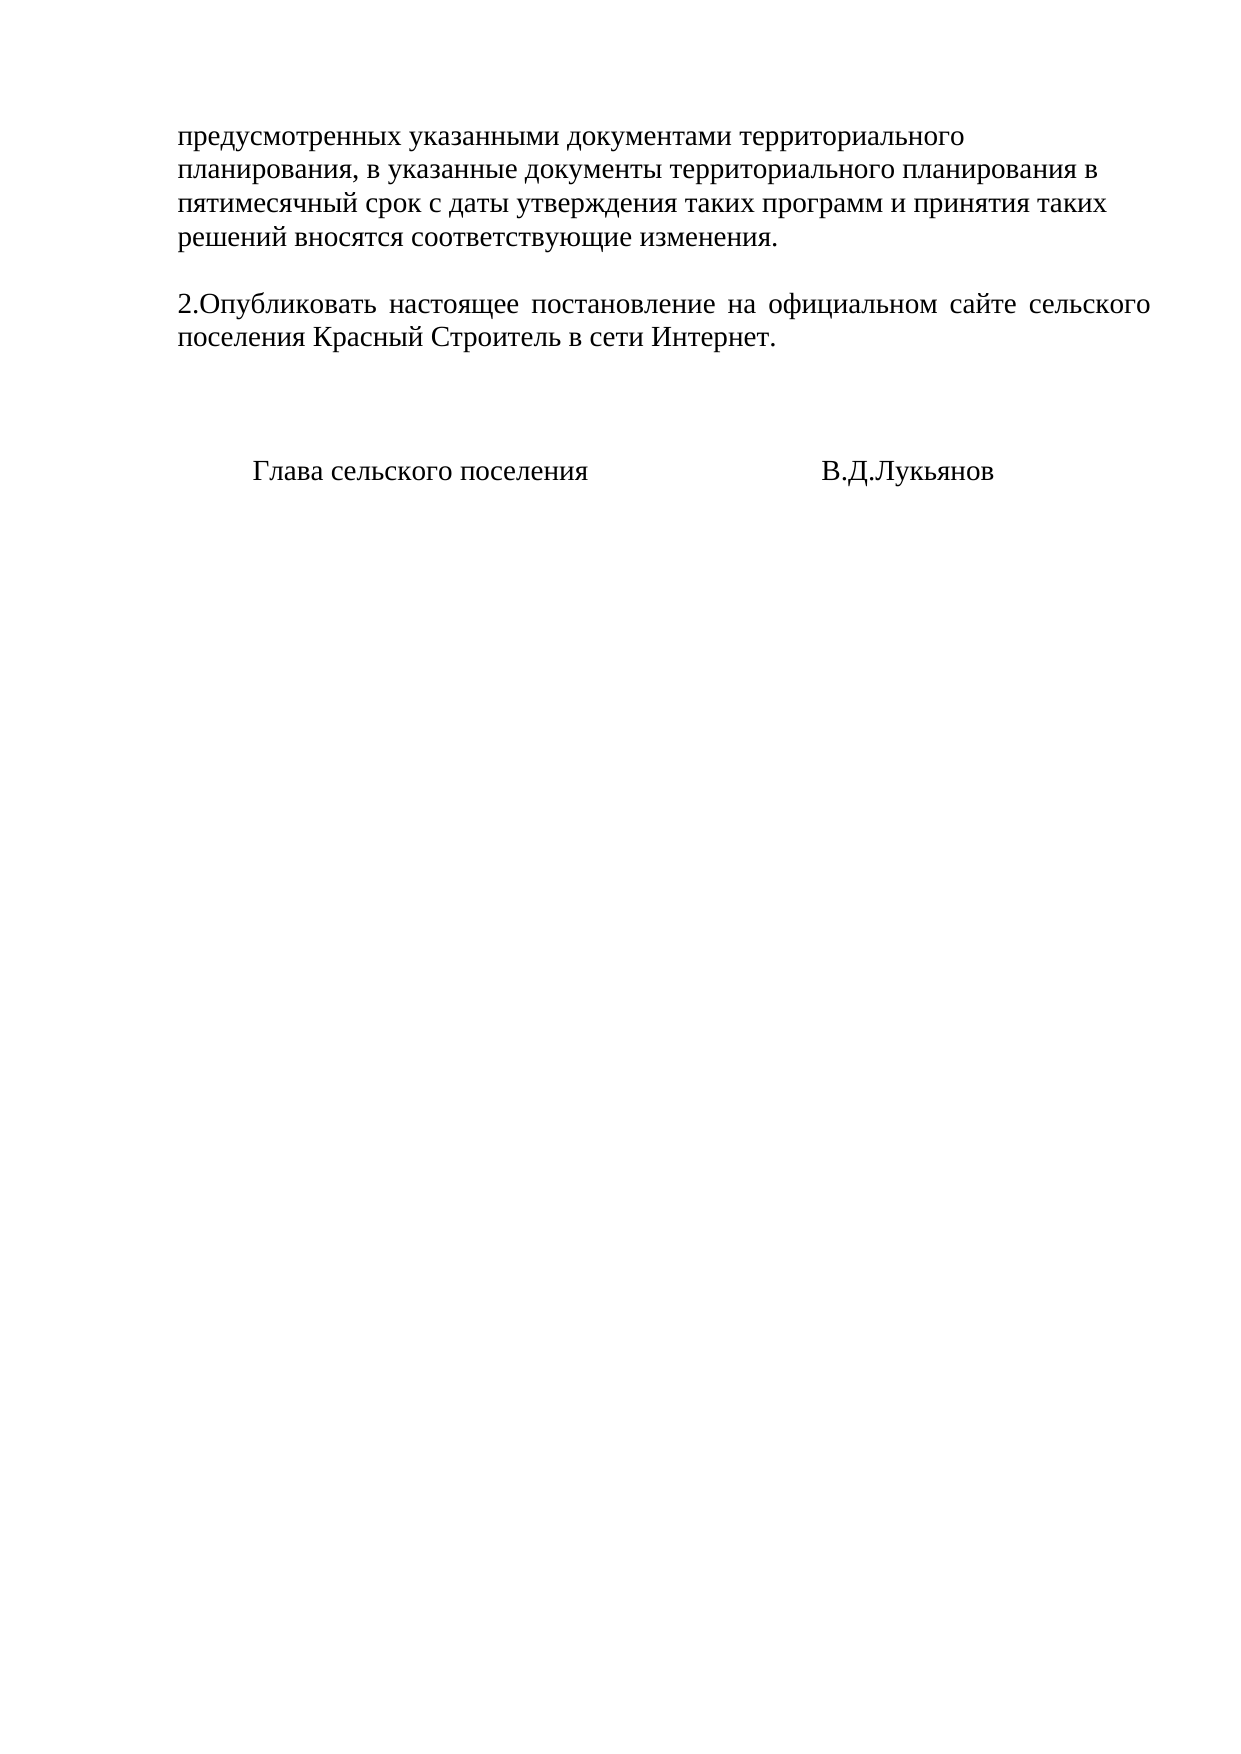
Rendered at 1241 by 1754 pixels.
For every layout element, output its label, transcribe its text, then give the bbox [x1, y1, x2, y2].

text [177, 118, 1152, 252]
text 2.Опубликовать настоящее постановление на официальном сайте сельского поселения Красный Строитель в сети Интернет. [177, 286, 1152, 353]
list Глава сельского поселения В.Д.Лукьянов [252, 453, 1152, 487]
